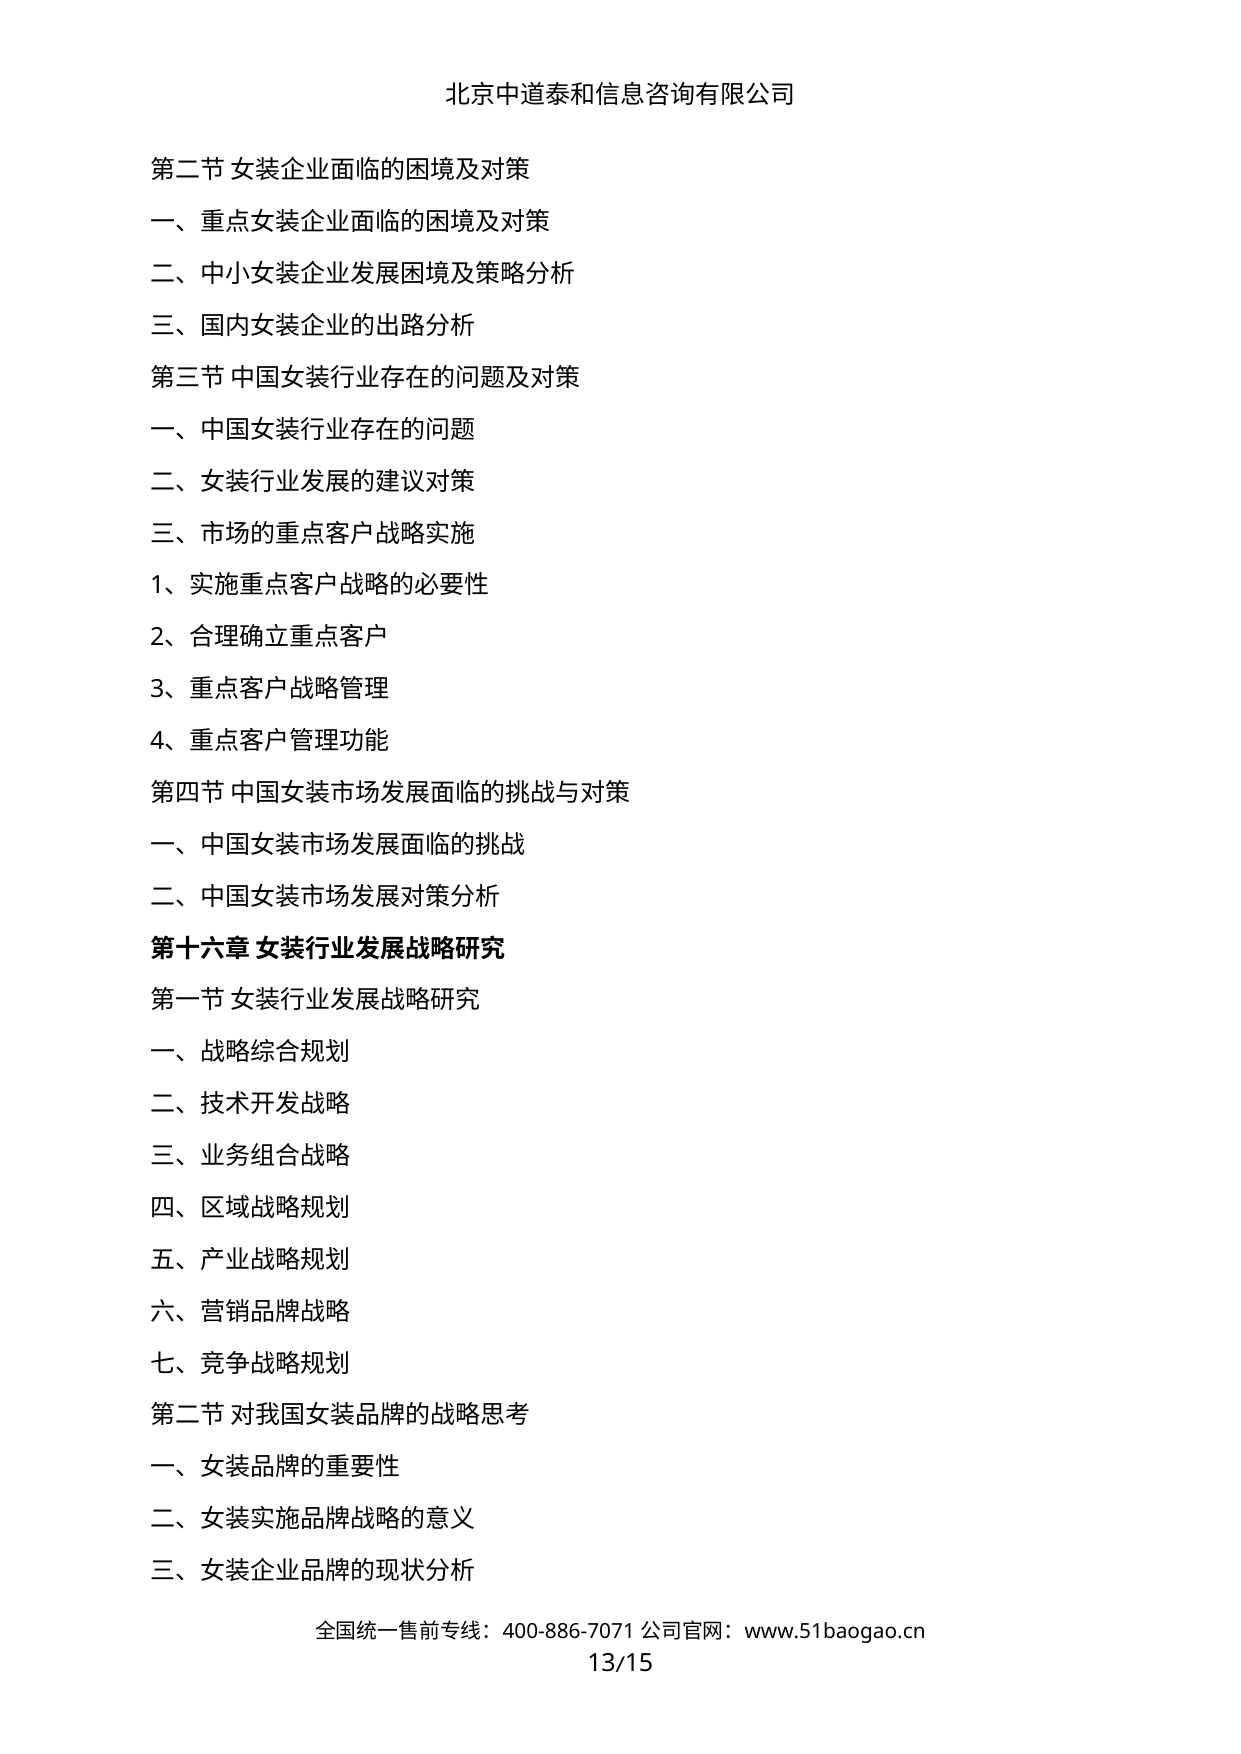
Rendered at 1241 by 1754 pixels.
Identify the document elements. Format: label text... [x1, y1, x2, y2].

text 第三节 中国女装行业存在的问题及对策 [150, 357, 1090, 394]
text 第二节 女装企业面临的困境及对策 [150, 150, 1090, 186]
text 第十六章 女装行业发展战略研究 [150, 928, 1090, 964]
text 2、合理确立重点客户 [150, 617, 1090, 653]
text 三、国内女装企业的出路分析 [150, 306, 1090, 342]
text 二、女装实施品牌战略的意义 [150, 1499, 1090, 1535]
text 第四节 中国女装市场发展面临的挑战与对策 [150, 772, 1090, 809]
text 七、竞争战略规划 [150, 1343, 1090, 1379]
text 六、营销品牌战略 [150, 1291, 1090, 1327]
text 第二节 对我国女装品牌的战略思考 [150, 1395, 1090, 1431]
text 二、女装行业发展的建议对策 [150, 461, 1090, 497]
text 三、业务组合战略 [150, 1136, 1090, 1172]
text 二、中国女装市场发展对策分析 [150, 876, 1090, 912]
text 二、技术开发战略 [150, 1084, 1090, 1120]
text 一、女装品牌的重要性 [150, 1447, 1090, 1483]
text 三、市场的重点客户战略实施 [150, 513, 1090, 549]
text 一、战略综合规划 [150, 1032, 1090, 1068]
text 一、中国女装市场发展面临的挑战 [150, 824, 1090, 861]
text 3、重点客户战略管理 [150, 669, 1090, 705]
text 二、中小女装企业发展困境及策略分析 [150, 254, 1090, 290]
text 第一节 女装行业发展战略研究 [150, 980, 1090, 1016]
text 1、实施重点客户战略的必要性 [150, 565, 1090, 601]
text 一、重点女装企业面临的困境及对策 [150, 202, 1090, 238]
text 4、重点客户管理功能 [150, 721, 1090, 757]
text 三、女装企业品牌的现状分析 [150, 1551, 1090, 1587]
text 四、区域战略规划 [150, 1187, 1090, 1224]
text 五、产业战略规划 [150, 1239, 1090, 1276]
text 一、中国女装行业存在的问题 [150, 409, 1090, 446]
